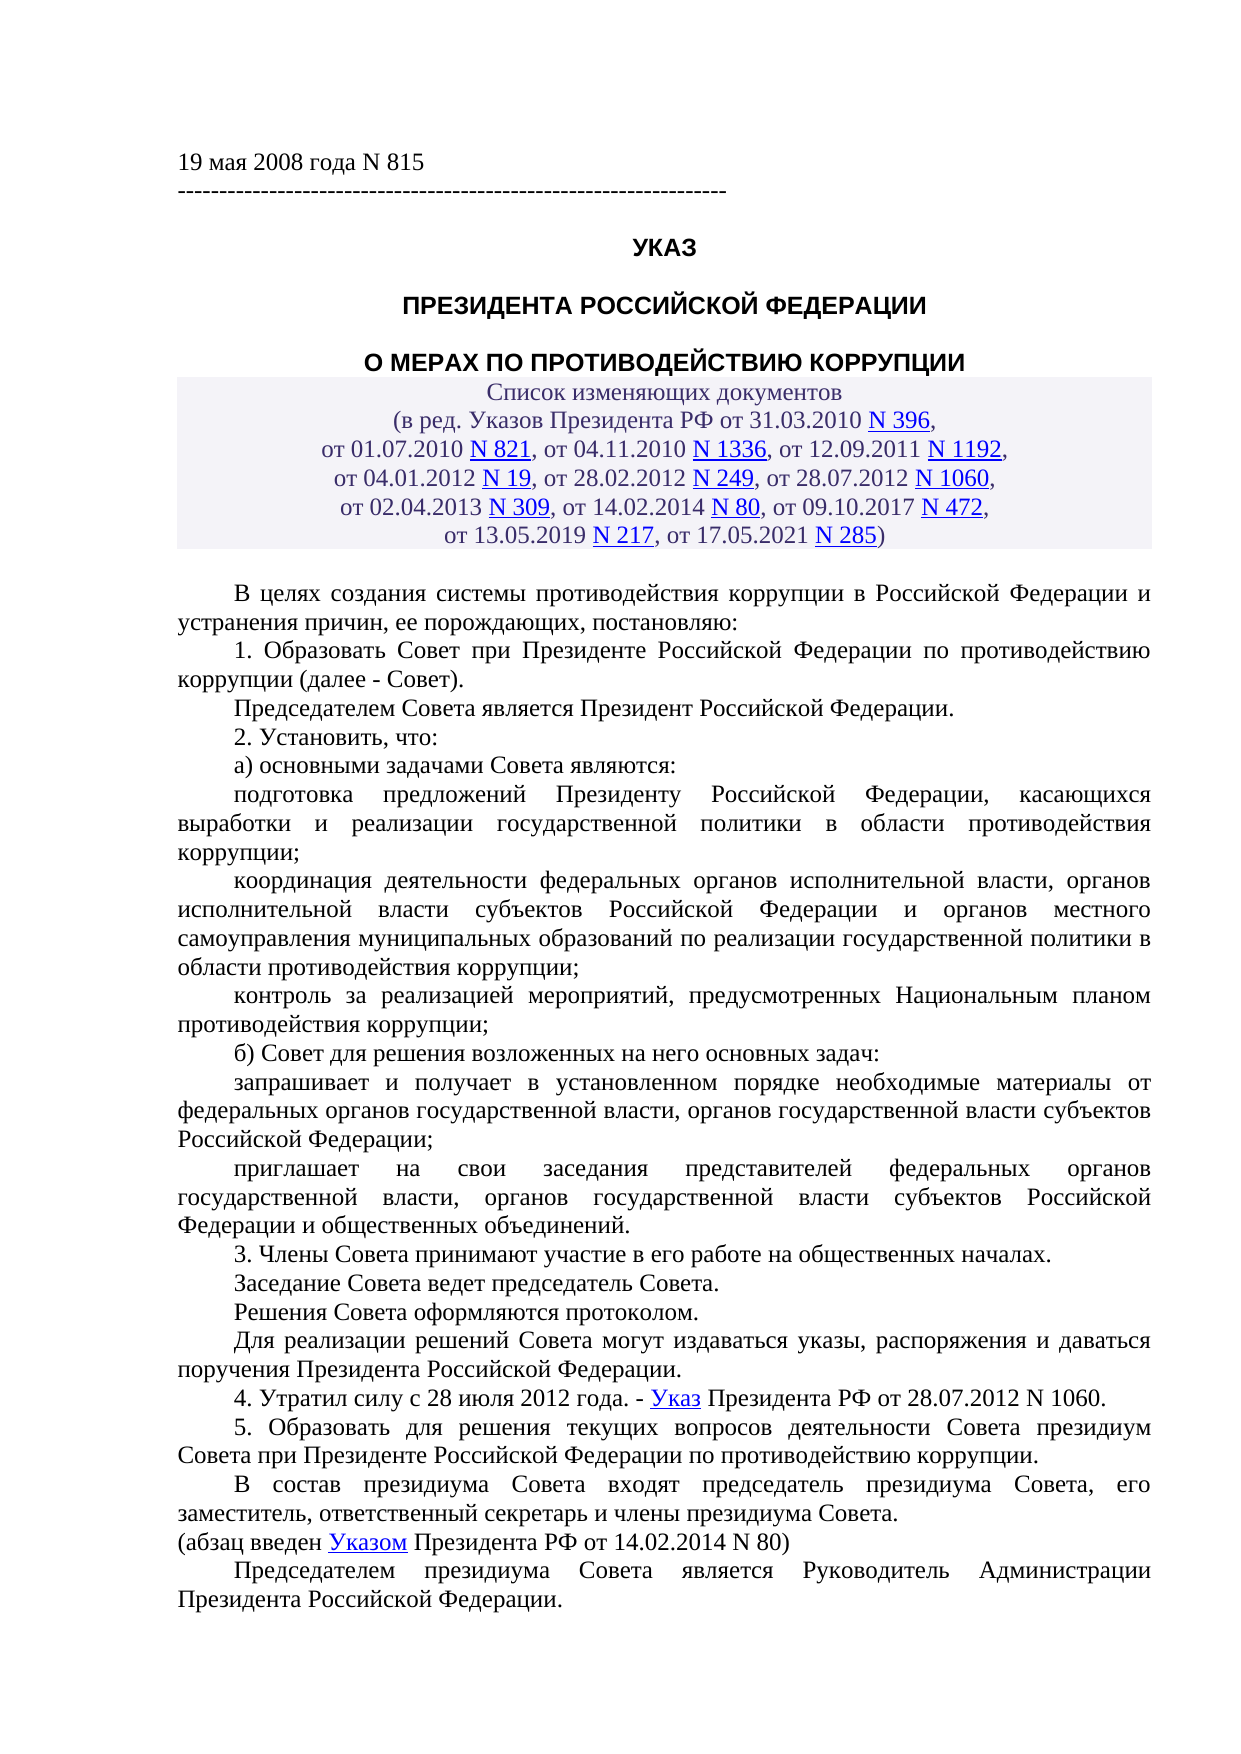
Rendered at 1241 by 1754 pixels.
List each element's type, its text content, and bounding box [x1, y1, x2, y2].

text запрашивает и получает в установленном порядке необходимые материалы от федеральных органов государственной власти, органов государственной власти субъектов Российской Федерации; [177, 1067, 1152, 1153]
text О МЕРАХ ПО ПРОТИВОДЕЙСТВИЮ КОРРУПЦИИ [177, 348, 1152, 377]
text Председателем президиума Совета является Руководитель Администрации Президента Российской Федерации. [177, 1556, 1152, 1613]
text 3. Члены Совета принимают участие в его работе на общественных началах. [177, 1239, 1152, 1268]
text от 13.05.2019 N 217, от 17.05.2021 N 285) [177, 521, 1152, 549]
text Для реализации решений Совета могут издаваться указы, распоряжения и даваться поручения Президента Российской Федерации. [177, 1326, 1152, 1383]
text (абзац введен Указом Президента РФ от 14.02.2014 N 80) [177, 1527, 1152, 1556]
text Список изменяющих документов [177, 377, 1152, 406]
text Заседание Совета ведет председатель Совета. [177, 1268, 1152, 1297]
text контроль за реализацией мероприятий, предусмотренных Национальным планом противодействия коррупции; [177, 981, 1152, 1038]
text 2. Установить, что: [177, 722, 1152, 751]
text В состав президиума Совета входят председатель президиума Совета, его заместитель, ответственный секретарь и члены президиума Совета. [177, 1469, 1152, 1527]
text а) основными задачами Совета являются: [177, 751, 1152, 779]
text Председателем Совета является Президент Российской Федерации. [177, 693, 1152, 722]
text ПРЕЗИДЕНТА РОССИЙСКОЙ ФЕДЕРАЦИИ [177, 291, 1152, 319]
text от 01.07.2010 N 821, от 04.11.2010 N 1336, от 12.09.2011 N 1192, [177, 434, 1152, 463]
text В целях создания системы противодействия коррупции в Российской Федерации и устранения причин, ее порождающих, постановляю: [177, 578, 1152, 636]
text б) Совет для решения возложенных на него основных задач: [177, 1038, 1152, 1067]
text 1. Образовать Совет при Президенте Российской Федерации по противодействию коррупции (далее - Совет). [177, 636, 1152, 693]
text подготовка предложений Президенту Российской Федерации, касающихся выработки и реализации государственной политики в области противодействия коррупции; [177, 779, 1152, 866]
text от 02.04.2013 N 309, от 14.02.2014 N 80, от 09.10.2017 N 472, [177, 492, 1152, 521]
text УКАЗ [177, 233, 1152, 262]
text от 04.01.2012 N 19, от 28.02.2012 N 249, от 28.07.2012 N 1060, [177, 463, 1152, 492]
text координация деятельности федеральных органов исполнительной власти, органов исполнительной власти субъектов Российской Федерации и органов местного самоуправления муниципальных образований по реализации государственной политики в области противодействия коррупции; [177, 866, 1152, 981]
text приглашает на свои заседания представителей федеральных органов государственной власти, органов государственной власти субъектов Российской Федерации и общественных объединений. [177, 1153, 1152, 1239]
text Решения Совета оформляются протоколом. [177, 1297, 1152, 1326]
text ------------------------------------------------------------------ [177, 176, 1152, 204]
text 4. Утратил силу с 28 июля 2012 года. - Указ Президента РФ от 28.07.2012 N 1060. [177, 1383, 1152, 1412]
text 19 мая 2008 года N 815 [177, 147, 1152, 176]
text (в ред. Указов Президента РФ от 31.03.2010 N 396, [177, 406, 1152, 434]
text 5. Образовать для решения текущих вопросов деятельности Совета президиум Совета при Президенте Российской Федерации по противодействию коррупции. [177, 1412, 1152, 1469]
